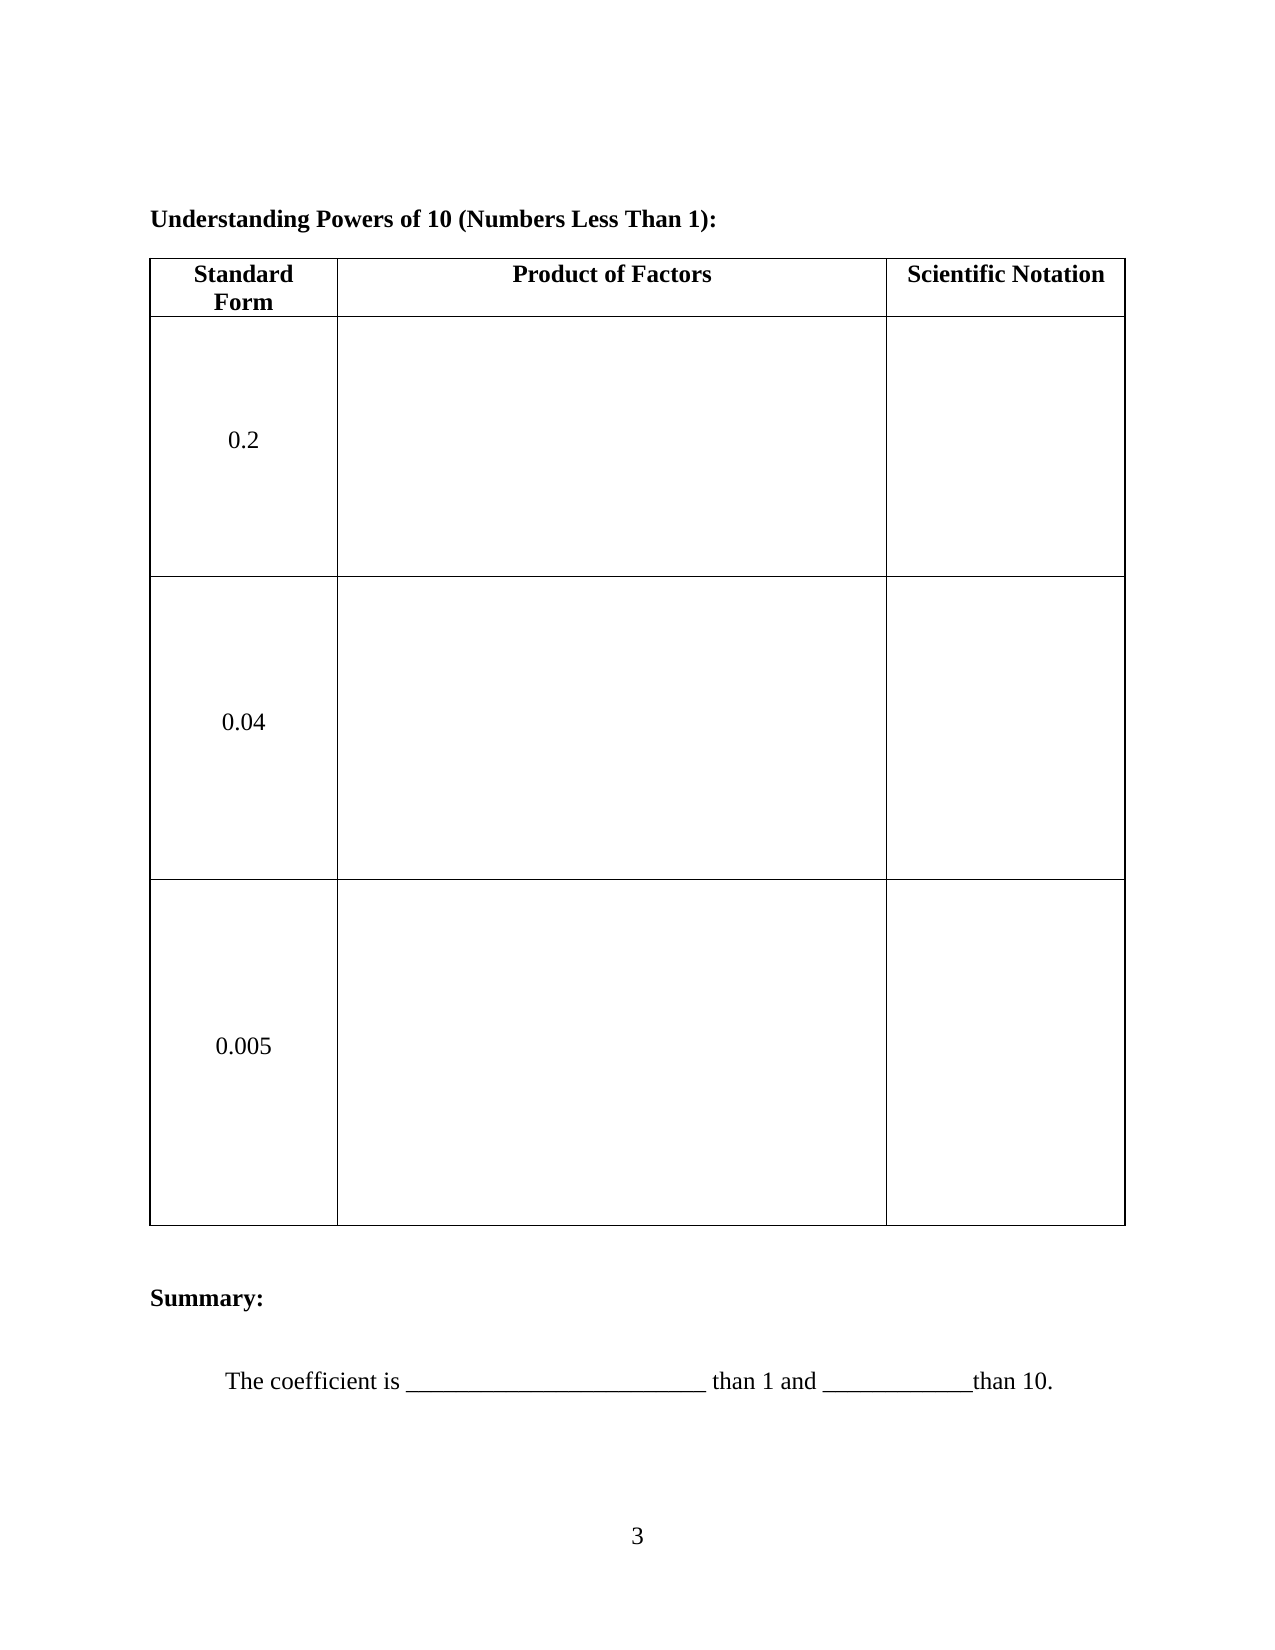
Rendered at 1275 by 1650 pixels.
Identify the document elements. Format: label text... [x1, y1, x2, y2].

table_cell [338, 317, 886, 576]
text Summary: [150, 1283, 1125, 1312]
table_header Scientific Notation [887, 259, 1124, 316]
table_cell 0.005 [151, 880, 337, 1225]
table_cell 0.2 [151, 317, 337, 576]
table_cell [887, 317, 1124, 576]
table_header Standard Form [151, 259, 337, 316]
text Understanding Powers of 10 (Numbers Less Than 1): [150, 204, 1125, 233]
table_cell 0.04 [151, 577, 337, 879]
table_cell [338, 880, 886, 1225]
table_cell [887, 880, 1124, 1225]
text The coefficient is ________________________ than 1 and ____________than 10. [150, 1366, 1125, 1394]
table_cell [887, 577, 1124, 879]
table_cell [338, 577, 886, 879]
table_header Product of Factors [338, 259, 886, 316]
